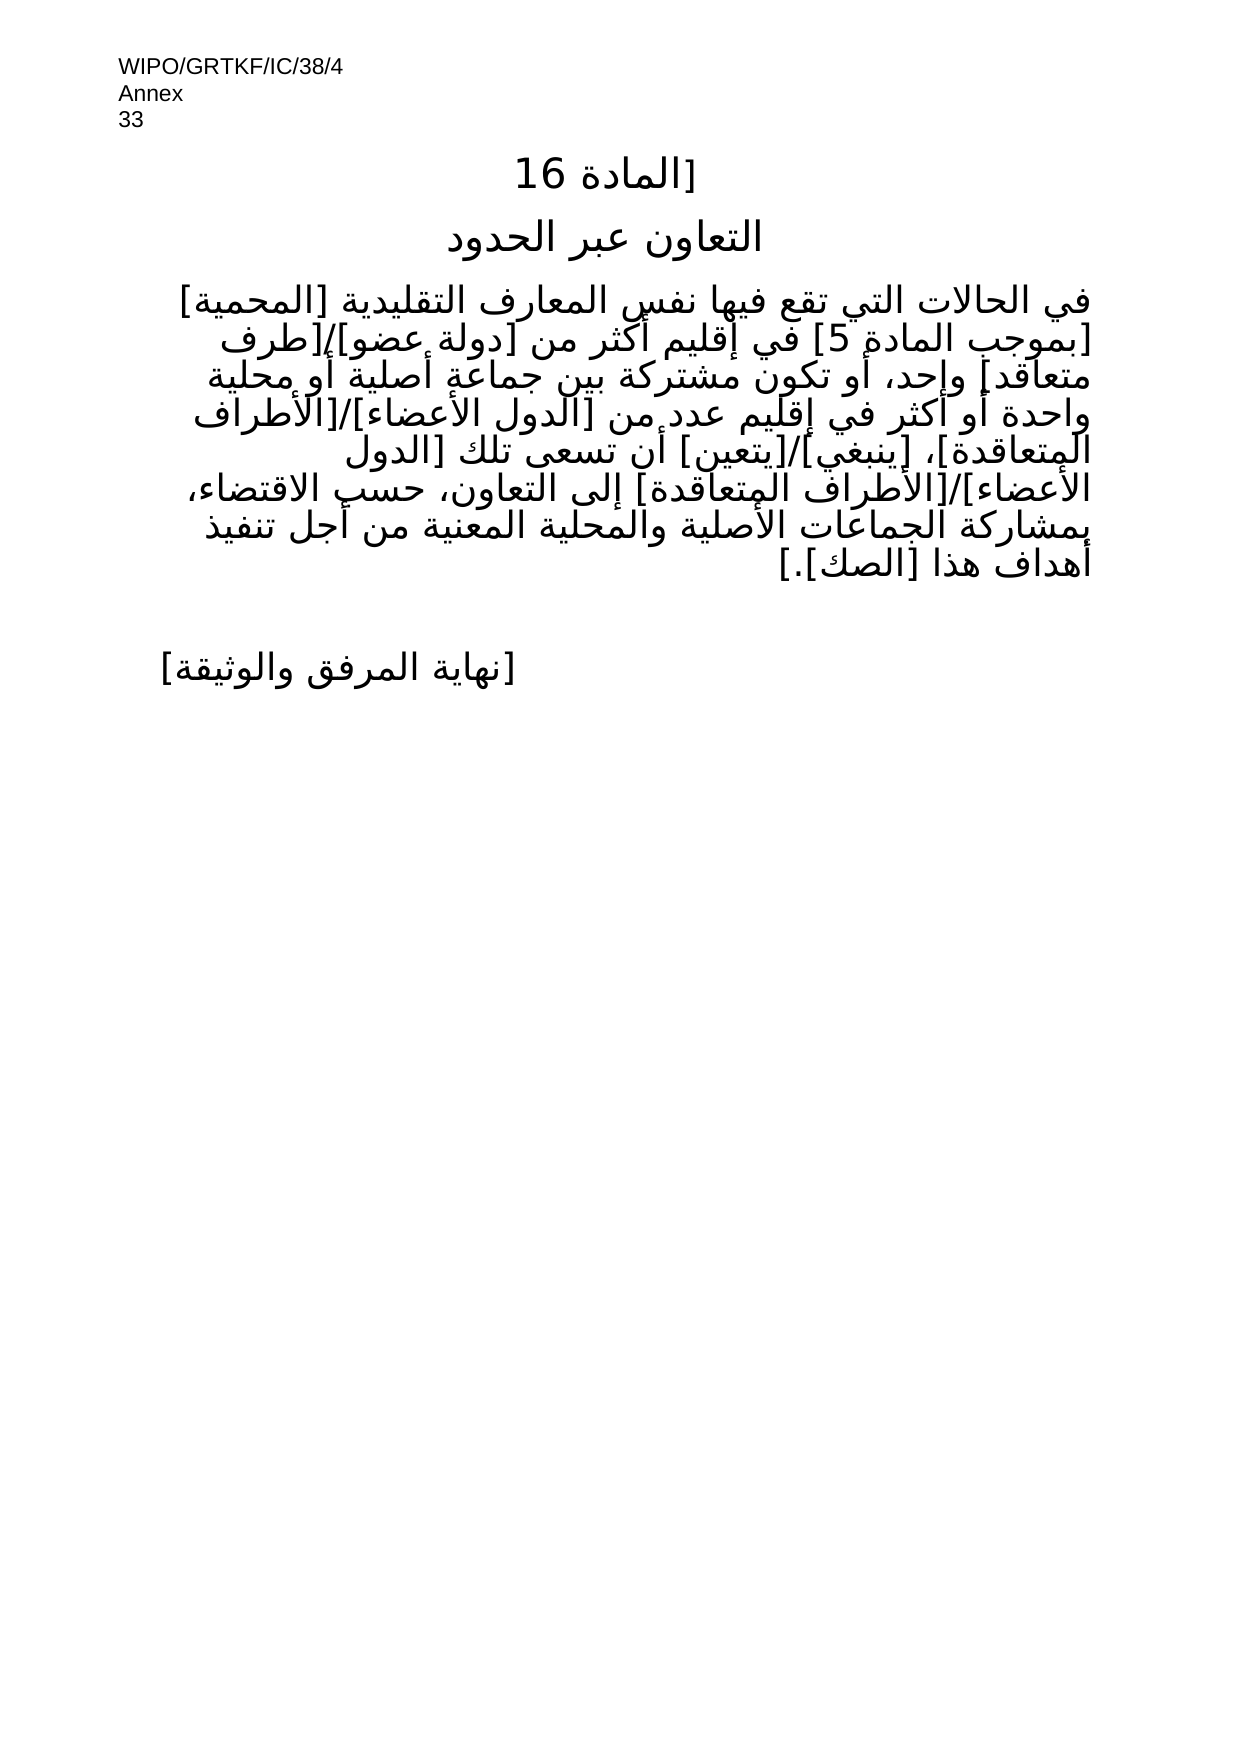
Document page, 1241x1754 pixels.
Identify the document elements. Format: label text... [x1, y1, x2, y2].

text في الحالات التي تقع فيها نفس المعارف التقليدية [المحمية] [بموجب المادة 5] في إقليم أكثر من [دولة عضو]/[طرف متعاقد] واحد، أو تكون مشتركة بين جماعة أصلية أو محلية واحدة أو أكثر في إقليم عدد من [الدول الأعضاء]/[الأطراف المتعاقدة]، [ينبغي]/[يتعين] أن تسعى تلك [الدول الأعضاء]/[الأطراف المتعاقدة] إلى التعاون، حسب الاقتضاء، بمشاركة الجماعات الأصلية والمحلية المعنية من أجل تنفيذ أهداف هذا [الصك].] [118, 283, 1092, 583]
text التعاون عبر الحدود [118, 221, 1092, 258]
text [نهاية المرفق والوثيقة] [118, 646, 516, 690]
text [المادة 16 [118, 158, 1092, 196]
